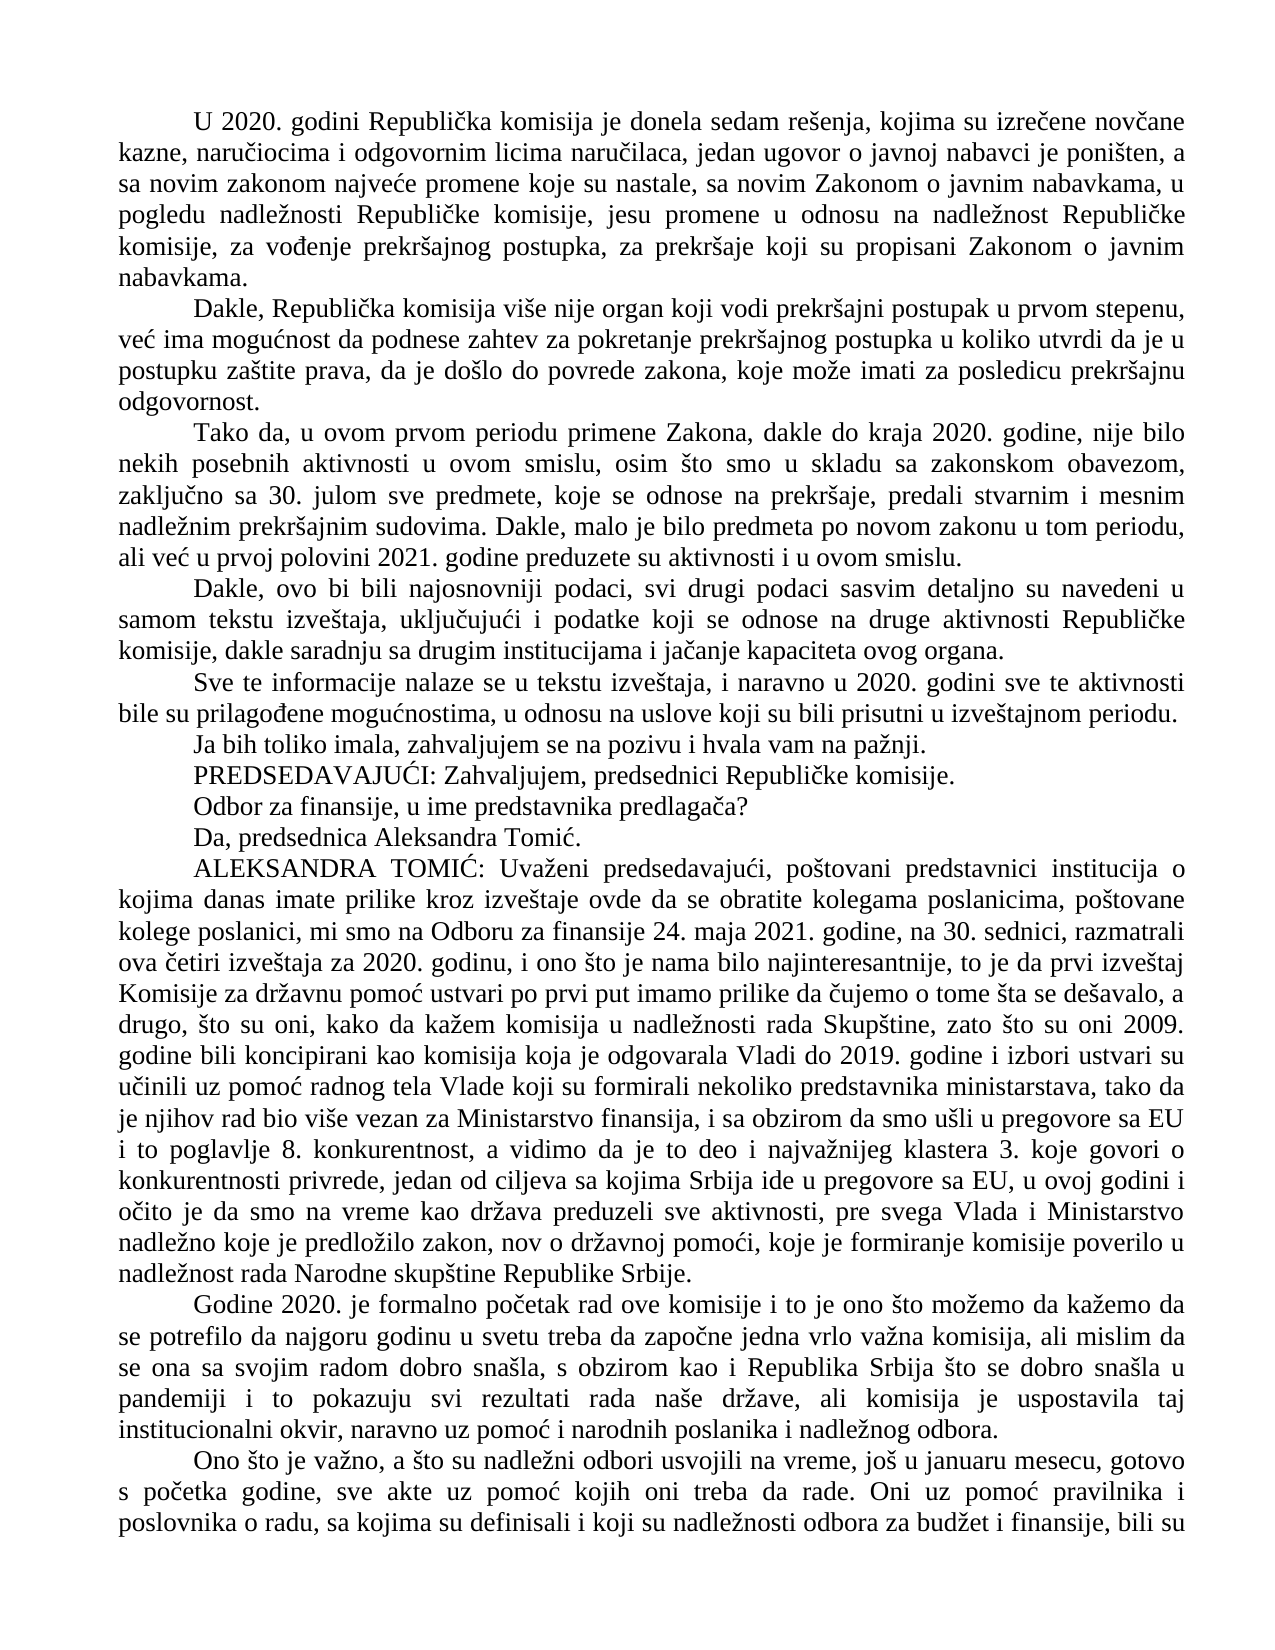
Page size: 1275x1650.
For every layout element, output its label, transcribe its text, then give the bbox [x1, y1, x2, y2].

text Sve te informacije nalaze se u tekstu izveštaja, i naravno u 2020. godini sve te aktivnosti bile su prilagođene mogućnostima, u odnosu na uslove koji su bili prisutni u izveštajnom periodu. [118, 666, 1186, 728]
text Ja bih toliko imala, zahvaljujem se na pozivu i hvala vam na pažnji. [118, 728, 1186, 759]
text U 2020. godini Republička komisija je donela sedam rešenja, kojima su izrečene novčane kazne, naručiocima i odgovornim licima naručilaca, jedan ugovor o javnoj nabavci je poništen, a sa novim zakonom najveće promene koje su nastale, sa novim Zakonom o javnim nabavkama, u pogledu nadležnosti Republičke komisije, jesu promene u odnosu na nadležnost Republičke komisije, za vođenje prekršajnog postupka, za prekršaje koji su propisani Zakonom o javnim nabavkama. [118, 105, 1186, 292]
text Dakle, ovo bi bili najosnovniji podaci, svi drugi podaci sasvim detaljno su navedeni u samom tekstu izveštaja, uključujući i podatke koji se odnose na druge aktivnosti Republičke komisije, dakle saradnju sa drugim institucijama i jačanje kapaciteta ovog organa. [118, 572, 1186, 666]
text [118, 1444, 1186, 1538]
text ALEKSANDRA TOMIĆ: Uvaženi predsedavajući, poštovani predstavnici institucija o kojima danas imate prilike kroz izveštaje ovde da se obratite kolegama poslanicima, poštovane kolege poslanici, mi smo na Odboru za finansije 24. maja 2021. godine, na 30. sednici, razmatrali ova četiri izveštaja za 2020. godinu, i ono što je nama bilo najinteresantnije, to je da prvi izveštaj Komisije za državnu pomoć ustvari po prvi put imamo prilike da čujemo o tome šta se dešavalo, a drugo, što su oni, kako da kažem komisija u nadležnosti rada Skupštine, zato što su oni 2009. godine bili koncipirani kao komisija koja je odgovarala Vladi do 2019. godine i izbori ustvari su učinili uz pomoć radnog tela Vlade koji su formirali nekoliko predstavnika ministarstava, tako da je njihov rad bio više vezan za Ministarstvo finansija, i sa obzirom da smo ušli u pregovore sa EU i to poglavlje 8. konkurentnost, a vidimo da je to deo i najvažnijeg klastera 3. koje govori o konkurentnosti privrede, jedan od ciljeva sa kojima Srbija ide u pregovore sa EU, u ovoj godini i očito je da smo na vreme kao država preduzeli sve aktivnosti, pre svega Vlada i Ministarstvo nadležno koje je predložilo zakon, nov o državnoj pomoći, koje je formiranje komisije poverilo u nadležnost rada Narodne skupštine Republike Srbije. [118, 852, 1186, 1288]
text PREDSEDAVAJUĆI: Zahvaljujem, predsednici Republičke komisije. [118, 759, 1186, 790]
text Godine 2020. je formalno početak rad ove komisije i to je ono što možemo da kažemo da se potrefilo da najgoru godinu u svetu treba da započne jedna vrlo važna komisija, ali mislim da se ona sa svojim radom dobro snašla, s obzirom kao i Republika Srbija što se dobro snašla u pandemiji i to pokazuju svi rezultati rada naše države, ali komisija je uspostavila taj institucionalni okvir, naravno uz pomoć i narodnih poslanika i nadležnog odbora. [118, 1288, 1186, 1444]
text Da, predsednica Aleksandra Tomić. [118, 821, 1186, 852]
text Dakle, Republička komisija više nije organ koji vodi prekršajni postupak u prvom stepenu, već ima mogućnost da podnese zahtev za pokretanje prekršajnog postupka u koliko utvrdi da je u postupku zaštite prava, da je došlo do povrede zakona, koje može imati za posledicu prekršajnu odgovornost. [118, 292, 1186, 416]
text Tako da, u ovom prvom periodu primene Zakona, dakle do kraja 2020. godine, nije bilo nekih posebnih aktivnosti u ovom smislu, osim što smo u skladu sa zakonskom obavezom, zaključno sa 30. julom sve predmete, koje se odnose na prekršaje, predali stvarnim i mesnim nadležnim prekršajnim sudovima. Dakle, malo je bilo predmeta po novom zakonu u tom periodu, ali već u prvoj polovini 2021. godine preduzete su aktivnosti i u ovom smislu. [118, 416, 1186, 572]
text Odbor za finansije, u ime predstavnika predlagača? [118, 790, 1186, 821]
